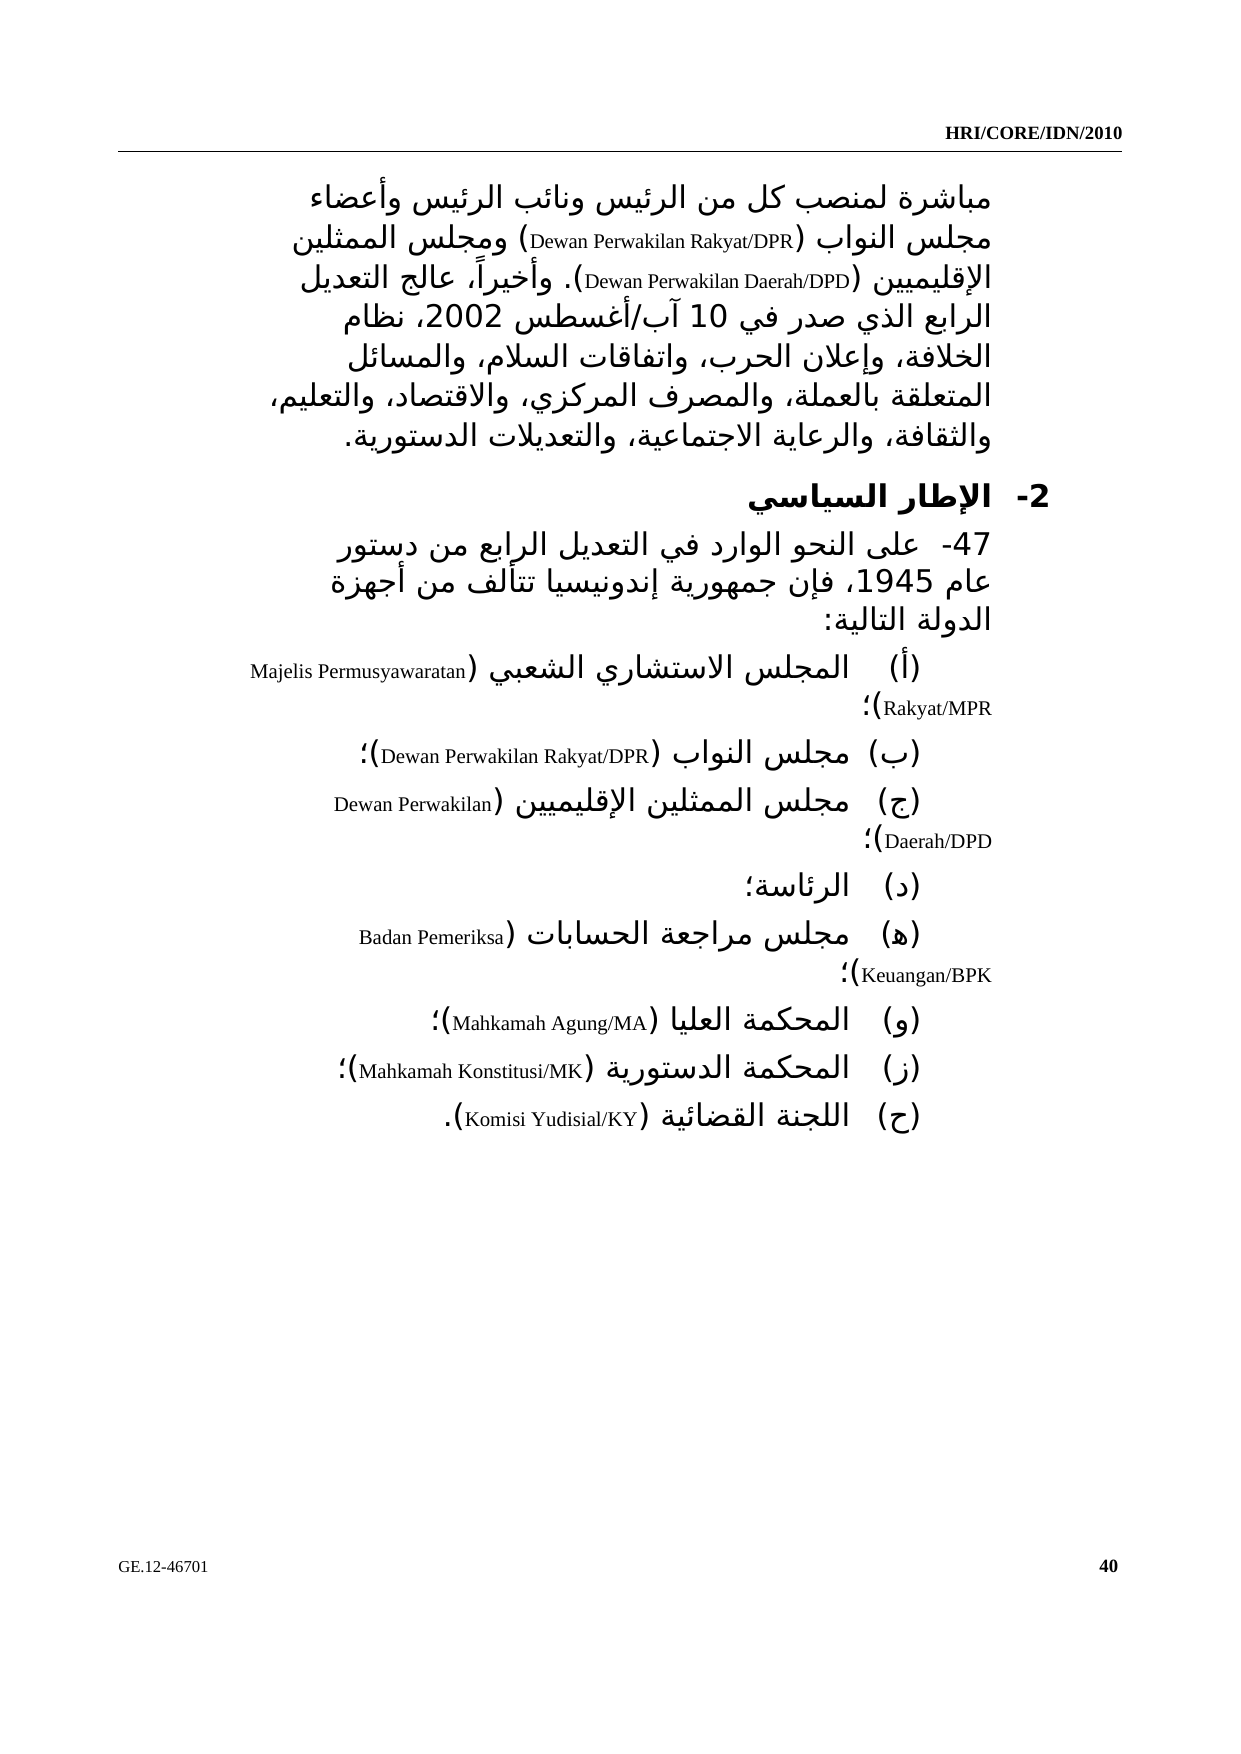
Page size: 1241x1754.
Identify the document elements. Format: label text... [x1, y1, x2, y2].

text 2- الإطار السياسي [248, 477, 1122, 515]
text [248, 177, 992, 454]
text 47- على النحو الوارد في التعديل الرابع من دستور عام 1945، فإن جمهورية إندونيسيا تتألف من أجهزة الدولة التالية: [248, 525, 992, 638]
text (و) المحكمة العليا (Mahkamah Agung/MA)؛ [248, 1000, 992, 1038]
text (ب) مجلس النواب (Dewan Perwakilan Rakyat/DPR)؛ [248, 733, 992, 771]
text (أ) المجلس الاستشاري الشعبي (Majelis Permusyawaratan Rakyat/MPR)؛ [248, 648, 992, 723]
text (د) الرئاسة؛ [248, 867, 992, 904]
text (ج) مجلس الممثلين الإقليميين (Dewan Perwakilan Daerah/DPD)؛ [248, 781, 992, 856]
text (ﻫ) مجلس مراجعة الحسابات (Badan Pemeriksa Keuangan/BPK)؛ [248, 915, 992, 990]
text (ز) المحكمة الدستورية (Mahkamah Konstitusi/MK)؛ [248, 1048, 992, 1086]
text (ح) اللجنة القضائية (Komisi Yudisial/KY). [248, 1096, 992, 1133]
